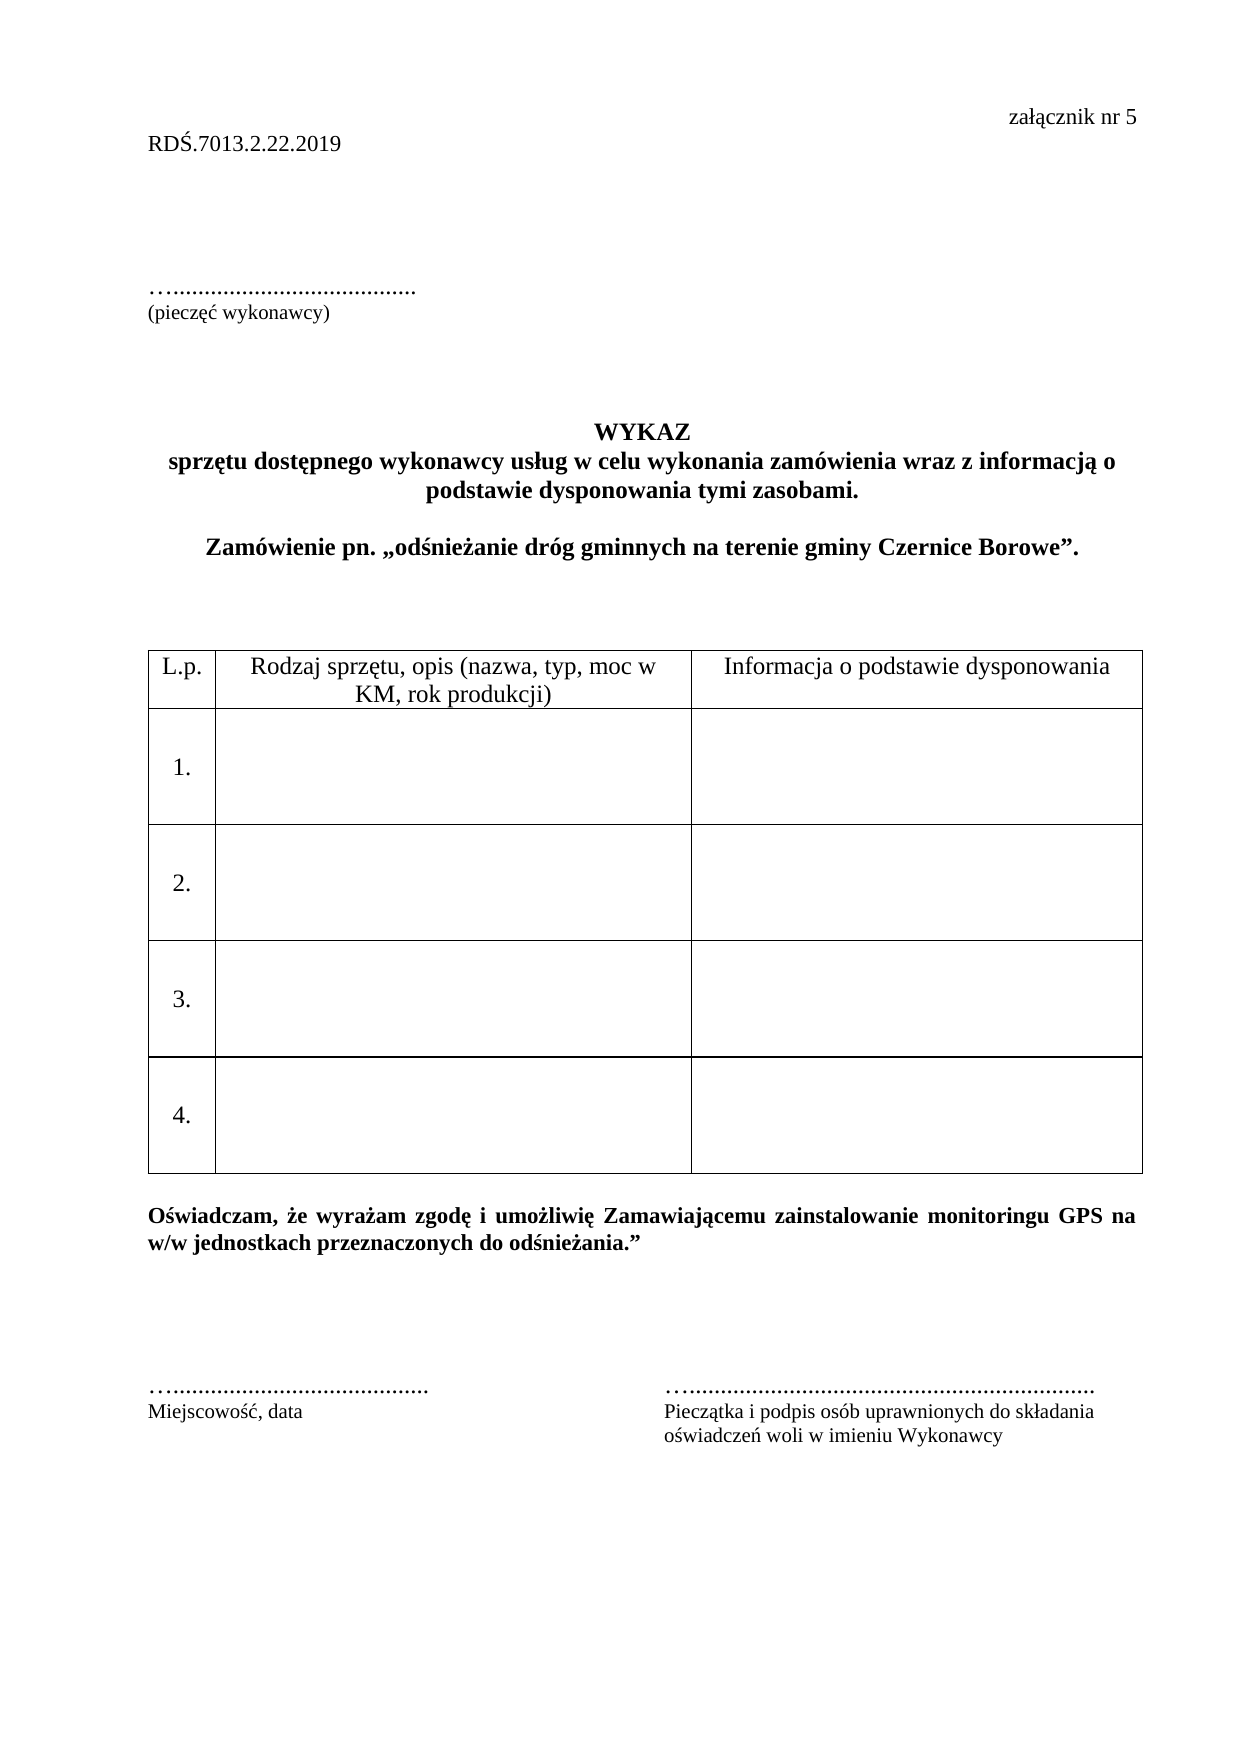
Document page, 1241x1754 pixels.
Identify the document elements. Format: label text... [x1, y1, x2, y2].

table_cell [692, 1058, 1142, 1172]
table_cell 4. [149, 1058, 215, 1172]
table_cell [692, 825, 1142, 940]
table_cell [216, 941, 691, 1056]
table_cell 3. [149, 941, 215, 1056]
text RDŚ.7013.2.22.2019 [148, 130, 1137, 156]
table_cell 1. [149, 709, 215, 824]
table_cell [216, 709, 691, 824]
table_header L.p. [149, 651, 215, 708]
text WYKAZ [148, 417, 1137, 446]
table_header Informacja o podstawie dysponowania [692, 651, 1142, 708]
text (pieczęć wykonawcy) [148, 300, 1137, 324]
table_cell [692, 709, 1142, 824]
text Zamówienie pn. „odśnieżanie dróg gminnych na terenie gminy Czernice Borowe”. [148, 532, 1137, 561]
table_cell 2. [149, 825, 215, 940]
text oświadczeń woli w imieniu Wykonawcy [590, 1423, 1137, 1447]
list Oświadczam, że wyrażam zgodę i umożliwię Zamawiającemu zainstalowanie monitoringu GPS na w/w jednostkach przeznaczonych do odśnieżania.” [148, 1202, 1137, 1255]
text Miejscowość, data Pieczątka i podpis osób uprawnionych do składania [148, 1399, 1137, 1423]
table_cell [692, 941, 1142, 1056]
table_cell [216, 825, 691, 940]
text …....................................... [148, 271, 1137, 300]
table_cell [216, 1058, 691, 1172]
table_header Rodzaj sprzętu, opis (nazwa, typ, moc w KM, rok produkcji) [216, 651, 691, 708]
text załącznik nr 5 [148, 103, 1137, 130]
text sprzętu dostępnego wykonawcy usług w celu wykonania zamówienia wraz z informacją o podstawie dysponowania tymi zasobami. [148, 446, 1137, 504]
text …......................................... …................................................................. [148, 1370, 1137, 1399]
